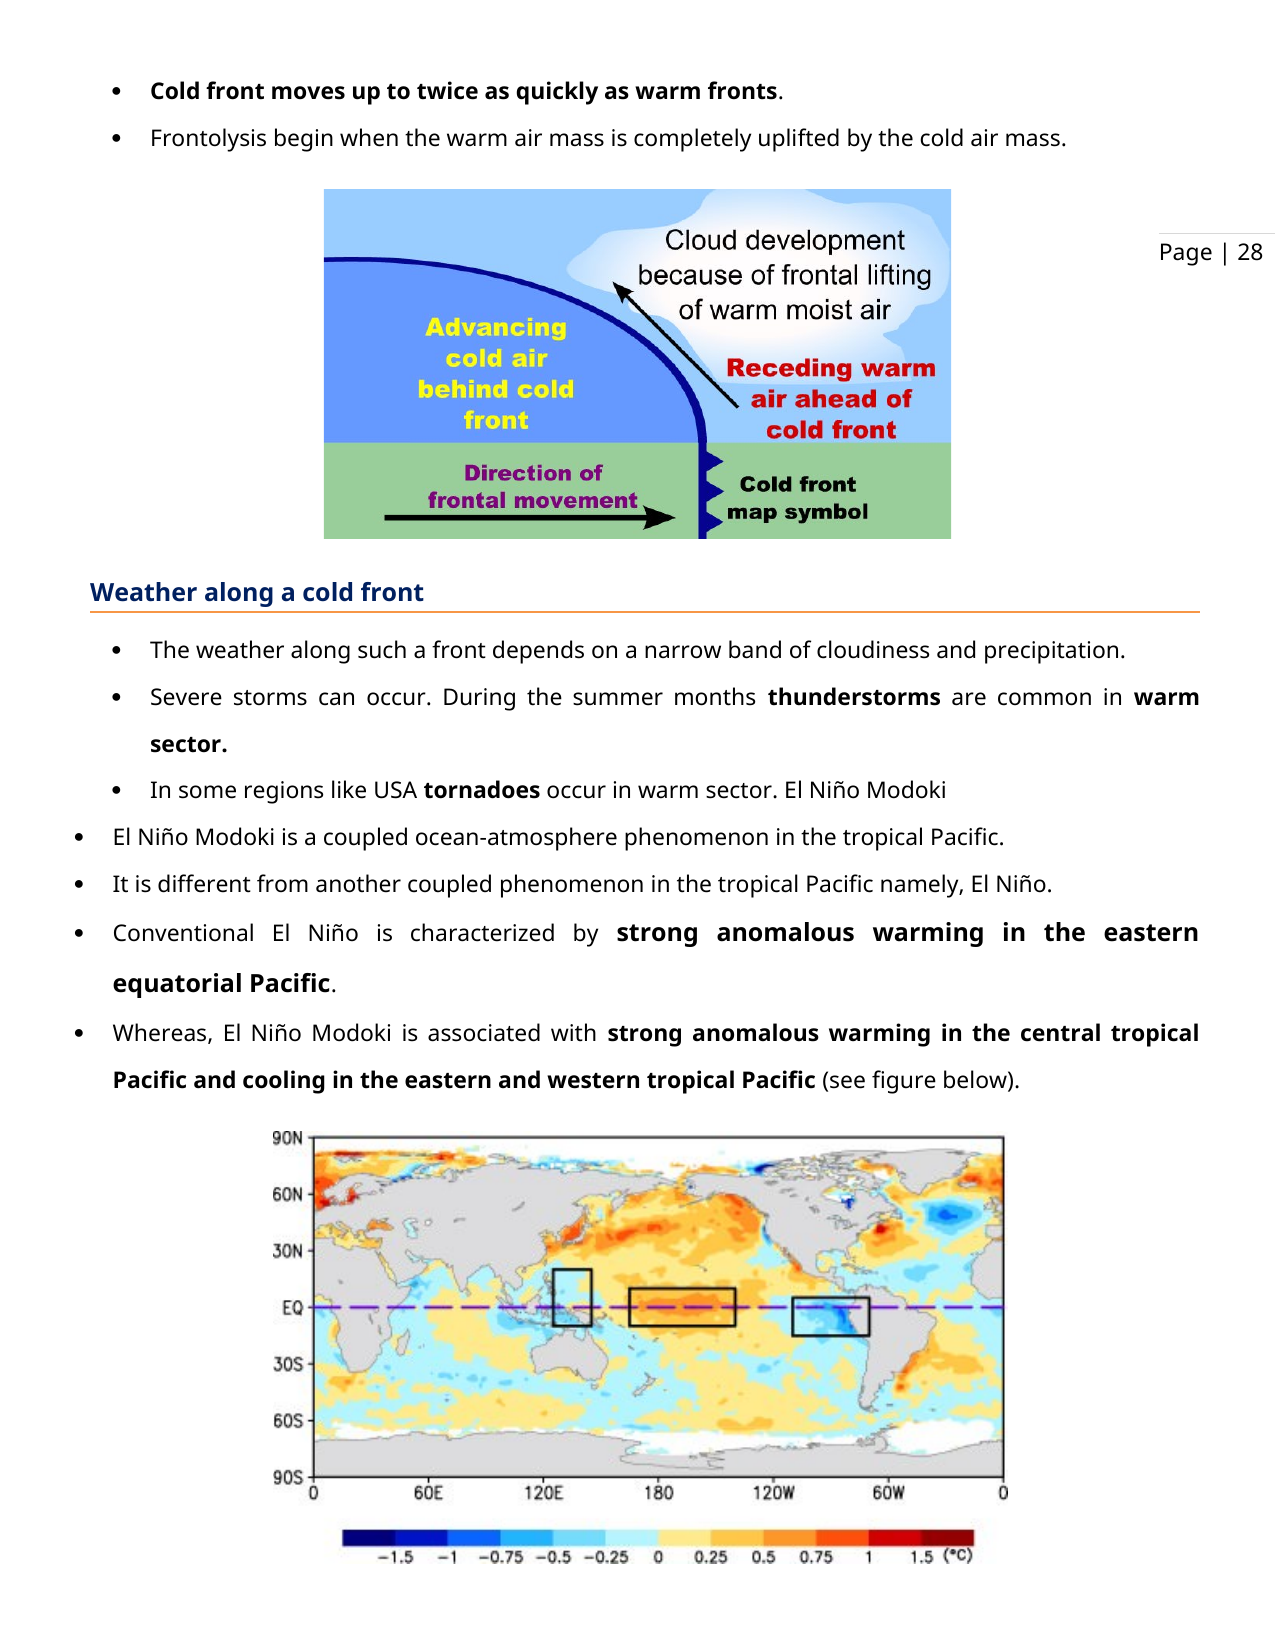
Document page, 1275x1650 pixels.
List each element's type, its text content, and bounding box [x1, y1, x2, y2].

subtitle Weather along a cold front [90, 575, 1200, 611]
list Whereas, El Niño Modoki is associated with strong anomalous warming in the central tropical Pacific and cooling in the eastern and western tropical Pacific (see figure below). [75, 1017, 1200, 1095]
list The weather along such a front depends on a narrow band of cloudiness and precipitation. [112, 634, 1200, 665]
list Cold front moves up to twice as quickly as warm fronts. [112, 75, 1200, 106]
picture [273, 1131, 1008, 1564]
list El Niño Modoki is a coupled ocean-atmosphere phenomenon in the tropical Pacific. [75, 821, 1200, 852]
list Conventional El Niño is characterized by strong anomalous warming in the eastern equatorial Pacific. [75, 915, 1200, 1000]
list Frontolysis begin when the warm air mass is completely uplifted by the cold air mass. [112, 122, 1200, 153]
list In some regions like USA tornadoes occur in warm sector. El Niño Modoki [112, 774, 1200, 806]
list Severe storms can occur. During the summer months thunderstorms are common in warm sector. [112, 681, 1200, 759]
list It is different from another coupled phenomenon in the tropical Pacific namely, El Niño. [75, 868, 1200, 899]
picture [323, 189, 952, 539]
